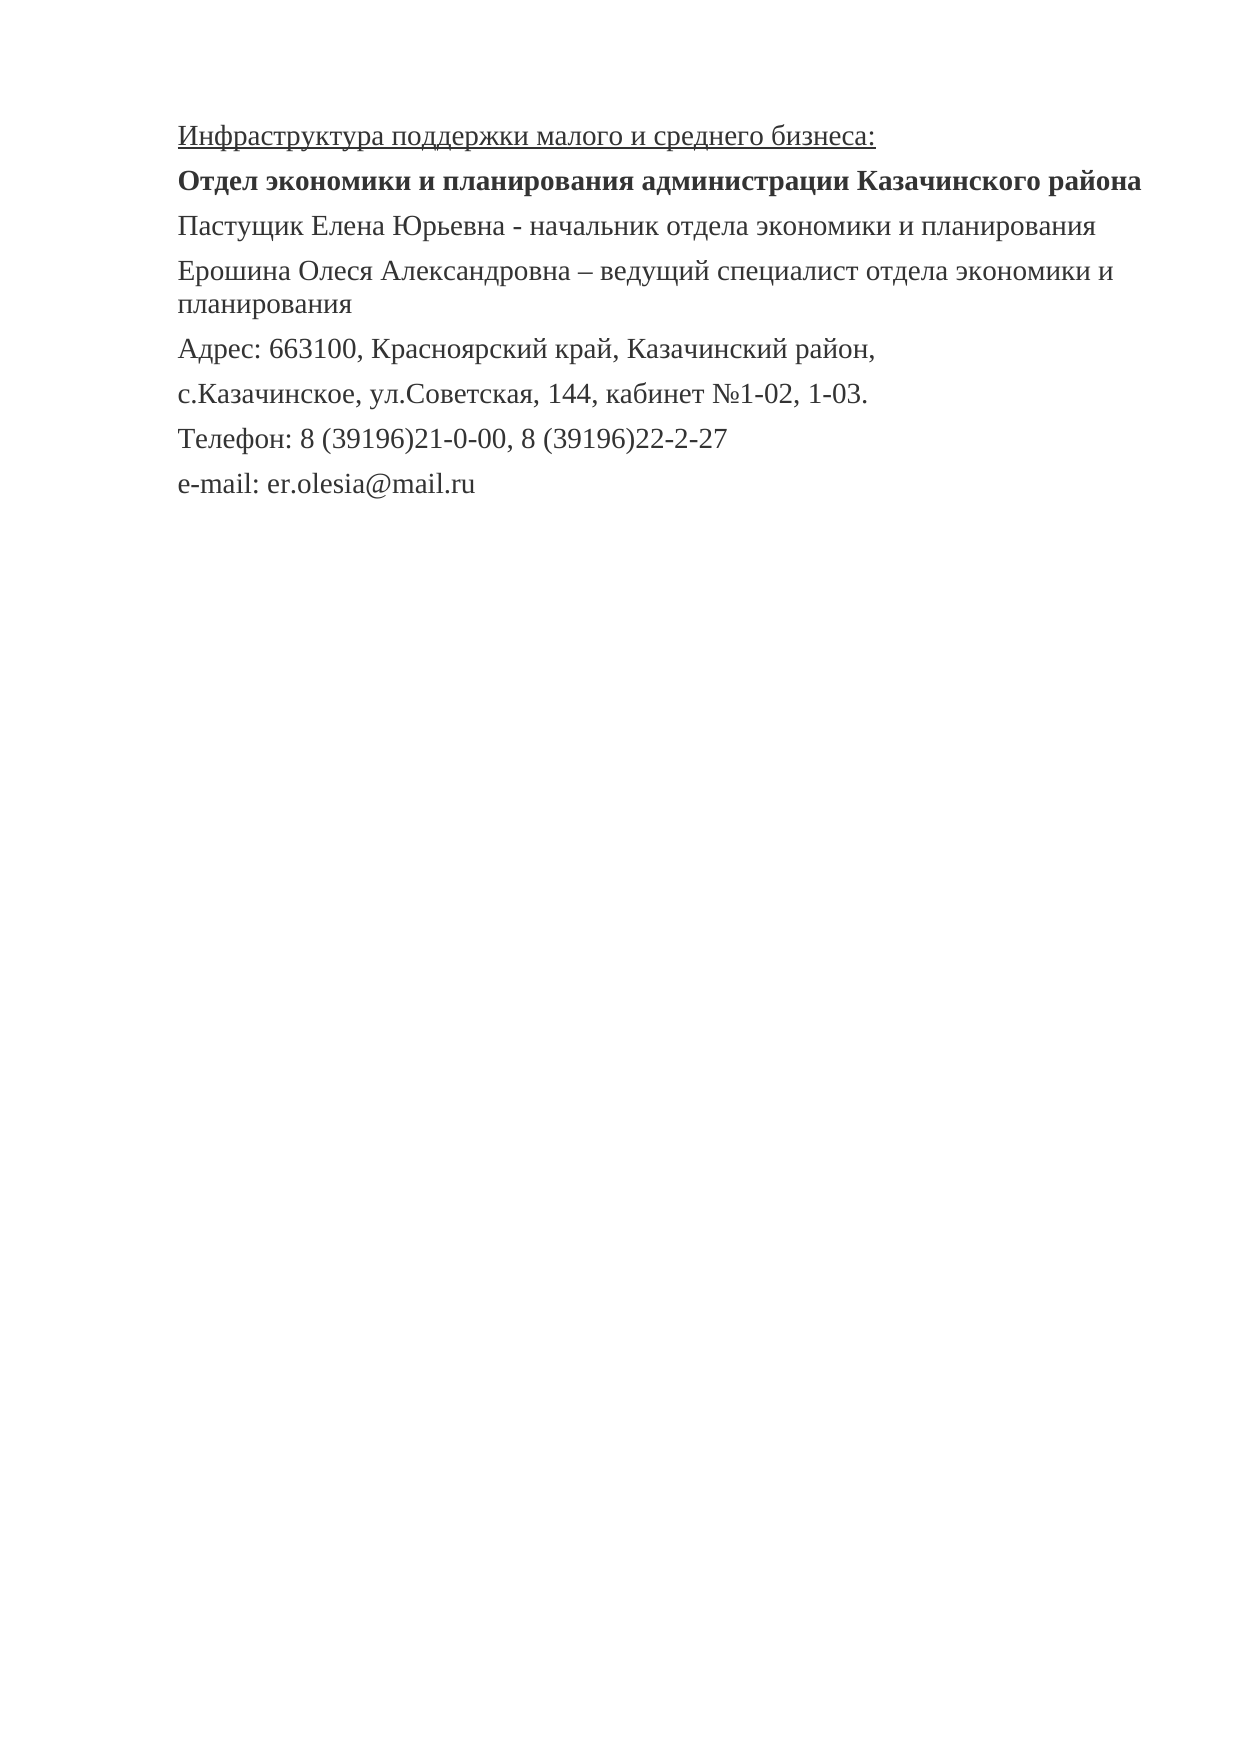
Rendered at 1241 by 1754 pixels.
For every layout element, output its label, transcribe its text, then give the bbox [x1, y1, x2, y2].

text Отдел экономики и планирования администрации Казачинского района [177, 163, 1152, 197]
text Пастущик Елена Юрьевна - начальник отдела экономики и планирования [177, 208, 1152, 241]
text Ерошина Олеся Александровна – ведущий специалист отдела экономики и планирования [177, 253, 1152, 320]
text Телефон: 8 (39196)21-0-00, 8 (39196)22-2-27 [177, 421, 1152, 454]
text Адрес: 663100, Красноярский край, Казачинский район, [177, 331, 1152, 365]
text с.Казачинское, ул.Советская, 144, кабинет №1-02, 1-03. [177, 376, 1152, 410]
text e-mail: er.olesia@mail.ru [177, 466, 1152, 499]
text Инфраструктура поддержки малого и среднего бизнеса: [177, 118, 1152, 152]
